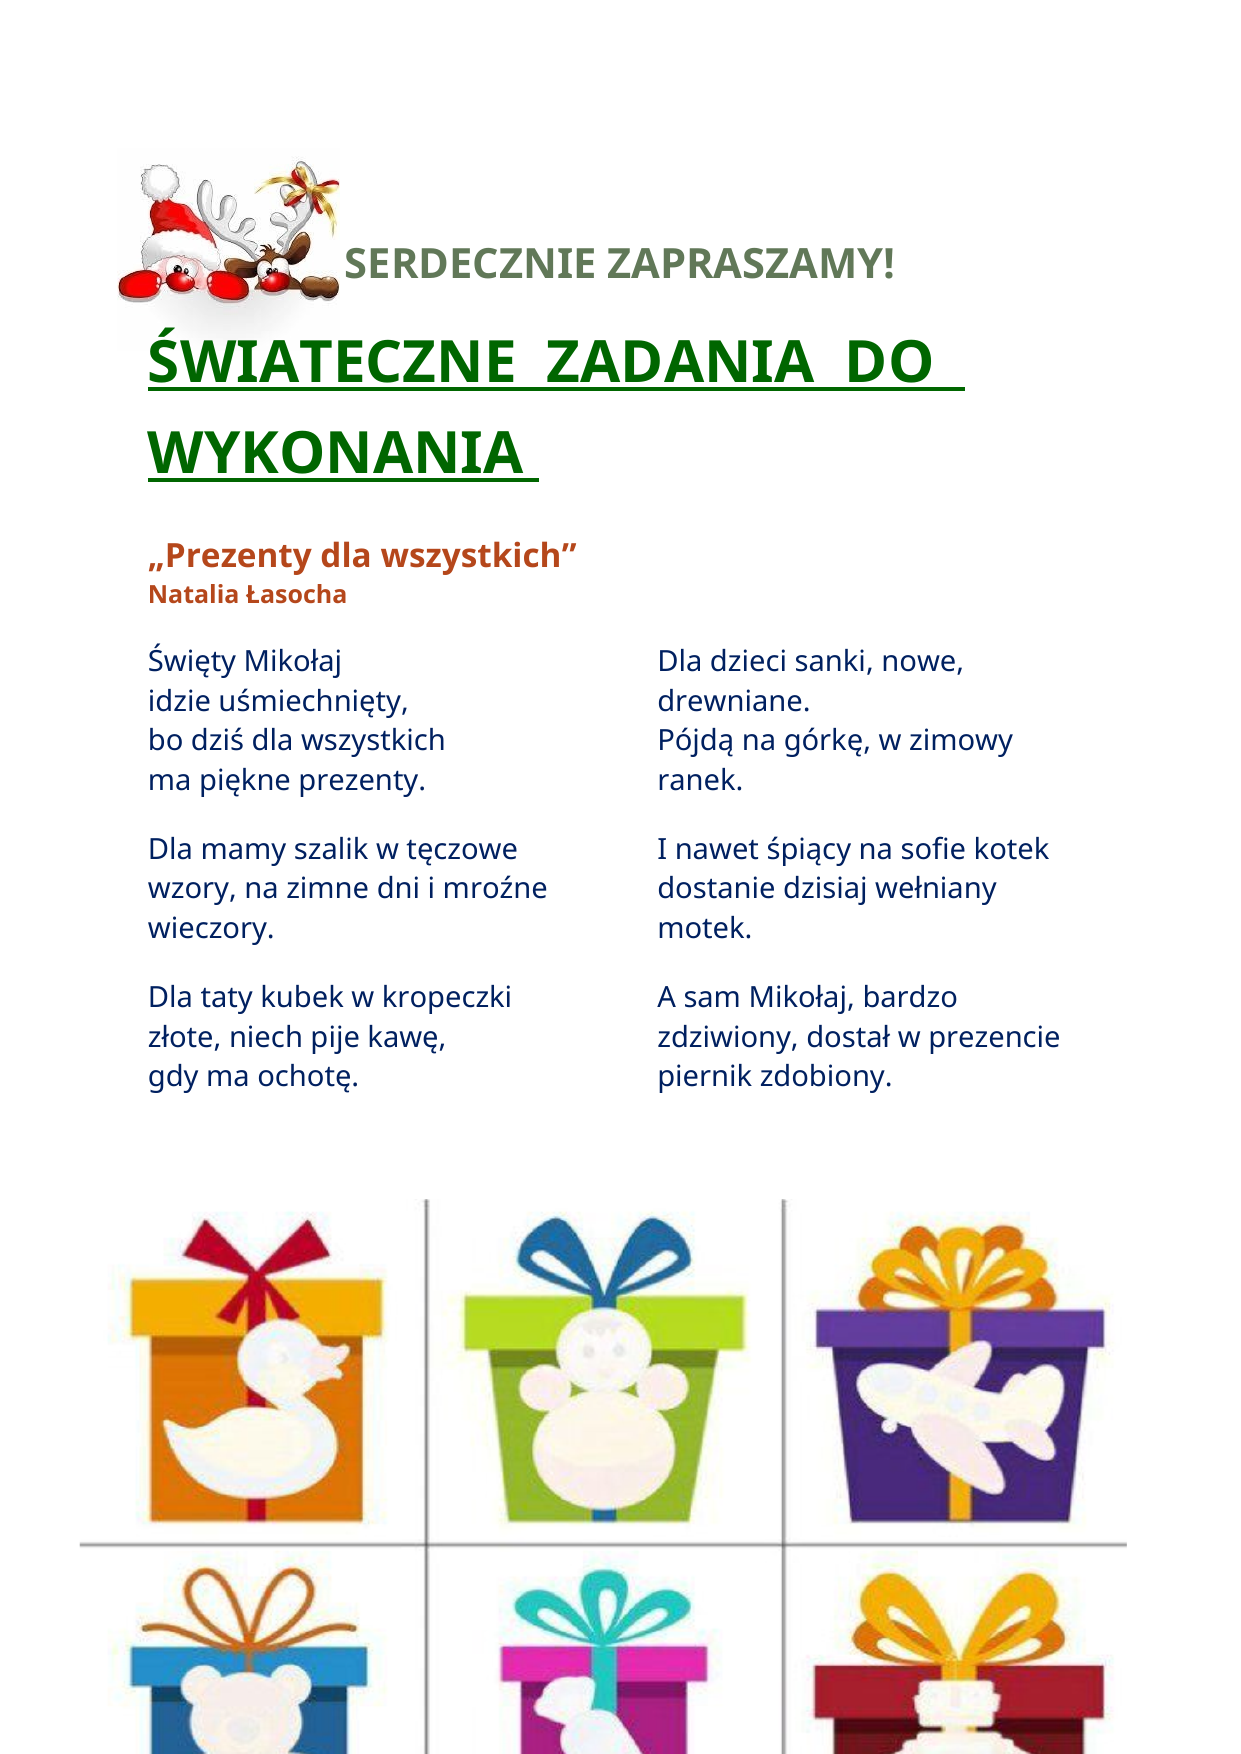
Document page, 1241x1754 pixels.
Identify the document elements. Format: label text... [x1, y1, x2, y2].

text „Prezenty dla wszystkich” Natalia Łasocha [148, 532, 1093, 611]
text Dla mamy szalik w tęczowe wzory, na zimne dni i mroźne wieczory. [148, 828, 583, 947]
text A sam Mikołaj, bardzo zdziwiony, dostał w prezencie piernik zdobiony. [657, 976, 1093, 1095]
picture [81, 1199, 1126, 1754]
text Dla dzieci sanki, nowe, drewniane. Pójdą na górkę, w zimowy ranek. [657, 640, 1093, 799]
text SERDECZNIE ZAPRASZAMY! [148, 234, 1093, 290]
text Święty Mikołaj idzie uśmiechnięty, bo dziś dla wszystkich ma piękne prezenty. [148, 640, 583, 799]
text Dla taty kubek w kropeczki złote, niech pije kawę, gdy ma ochotę. [148, 976, 583, 1095]
text ŚWIATECZNE ZADANIA DO WYKONANIA [148, 320, 1093, 491]
text I nawet śpiący na sofie kotek dostanie dzisiaj wełniany motek. [657, 828, 1093, 947]
picture [117, 148, 340, 351]
